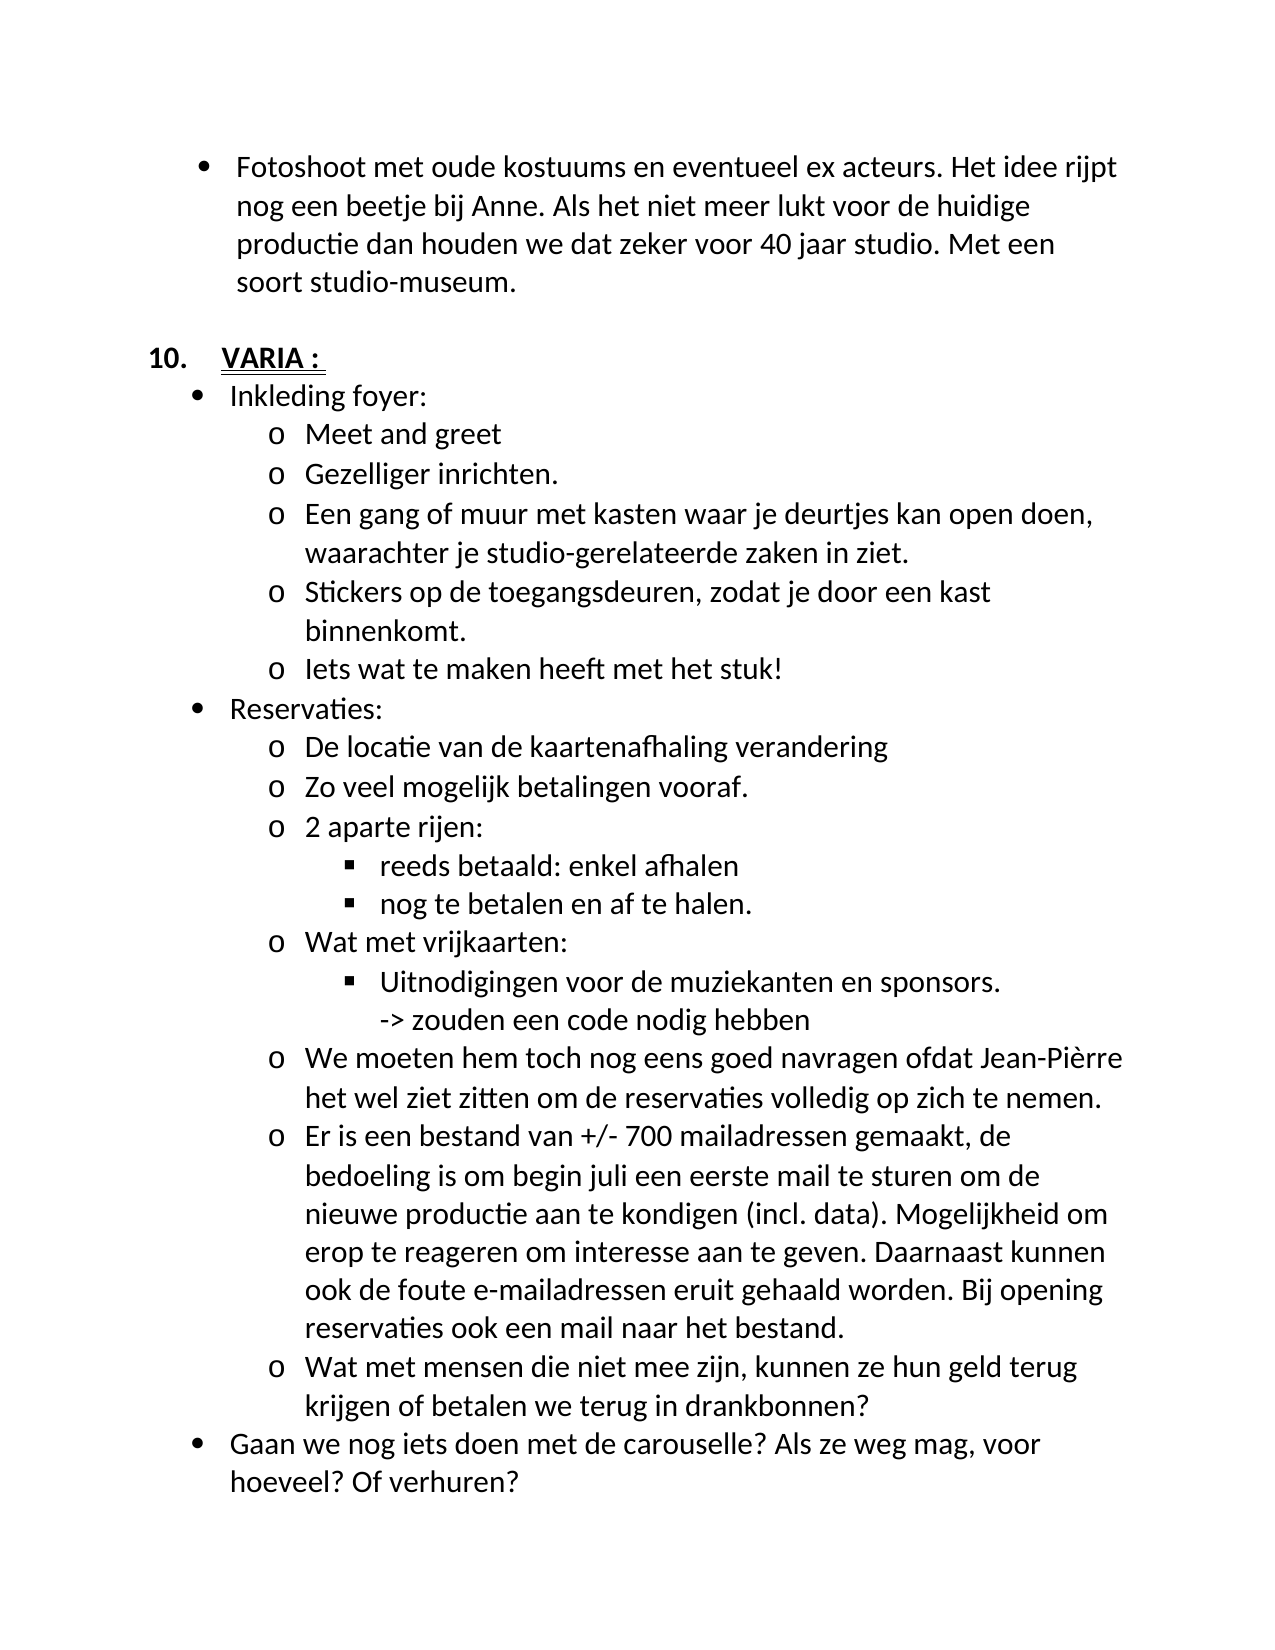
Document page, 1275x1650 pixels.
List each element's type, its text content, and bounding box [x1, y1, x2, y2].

list Wat met vrijkaarten: [267, 923, 1127, 962]
list Iets wat te maken heeft met het stuk! [267, 649, 1127, 689]
list Uitnodigingen voor de muziekanten en sponsors. [342, 962, 1127, 1000]
list VARIA : [148, 338, 1127, 376]
list Gaan we nog iets doen met de carouselle? Als ze weg mag, voor hoeveel? Of verhuren? [192, 1424, 1127, 1501]
list Fotoshoot met oude kostuums en eventueel ex acteurs. Het idee rijpt nog een beetje bij Anne. Als het niet meer lukt voor de huidige productie dan houden we dat zeker voor 40 jaar studio. Met een soort studio-museum. [199, 148, 1127, 300]
list -> zouden een code nodig hebben [379, 1000, 1127, 1038]
list Wat met mensen die niet mee zijn, kunnen ze hun geld terug krijgen of betalen we terug in drankbonnen? [267, 1347, 1127, 1424]
list nog te betalen en af te halen. [342, 884, 1127, 923]
list Er is een bestand van +/- 700 mailadressen gemaakt, de bedoeling is om begin juli een eerste mail te sturen om de nieuwe productie aan te kondigen (incl. data). Mogelijkheid om erop te reageren om interesse aan te geven. Daarnaast kunnen ook de foute e-mailadressen eruit gehaald worden. Bij opening reservaties ook een mail naar het bestand. [267, 1116, 1127, 1347]
list Inkleding foyer: [192, 376, 1127, 414]
list Meet and greet [267, 414, 1127, 454]
list Gezelliger inrichten. [267, 454, 1127, 494]
list Een gang of muur met kasten waar je deurtjes kan open doen, waarachter je studio-gerelateerde zaken in ziet. [267, 494, 1127, 572]
list Stickers op de toegangsdeuren, zodat je door een kast binnenkomt. [267, 572, 1127, 649]
list Zo veel mogelijk betalingen vooraf. [267, 767, 1127, 807]
list reeds betaald: enkel afhalen [342, 846, 1127, 884]
list De locatie van de kaartenafhaling verandering [267, 727, 1127, 767]
list 2 aparte rijen: [267, 807, 1127, 846]
list We moeten hem toch nog eens goed navragen ofdat Jean-Pièrre het wel ziet zitten om de reservaties volledig op zich te nemen. [267, 1038, 1127, 1116]
list Reservaties: [192, 689, 1127, 727]
